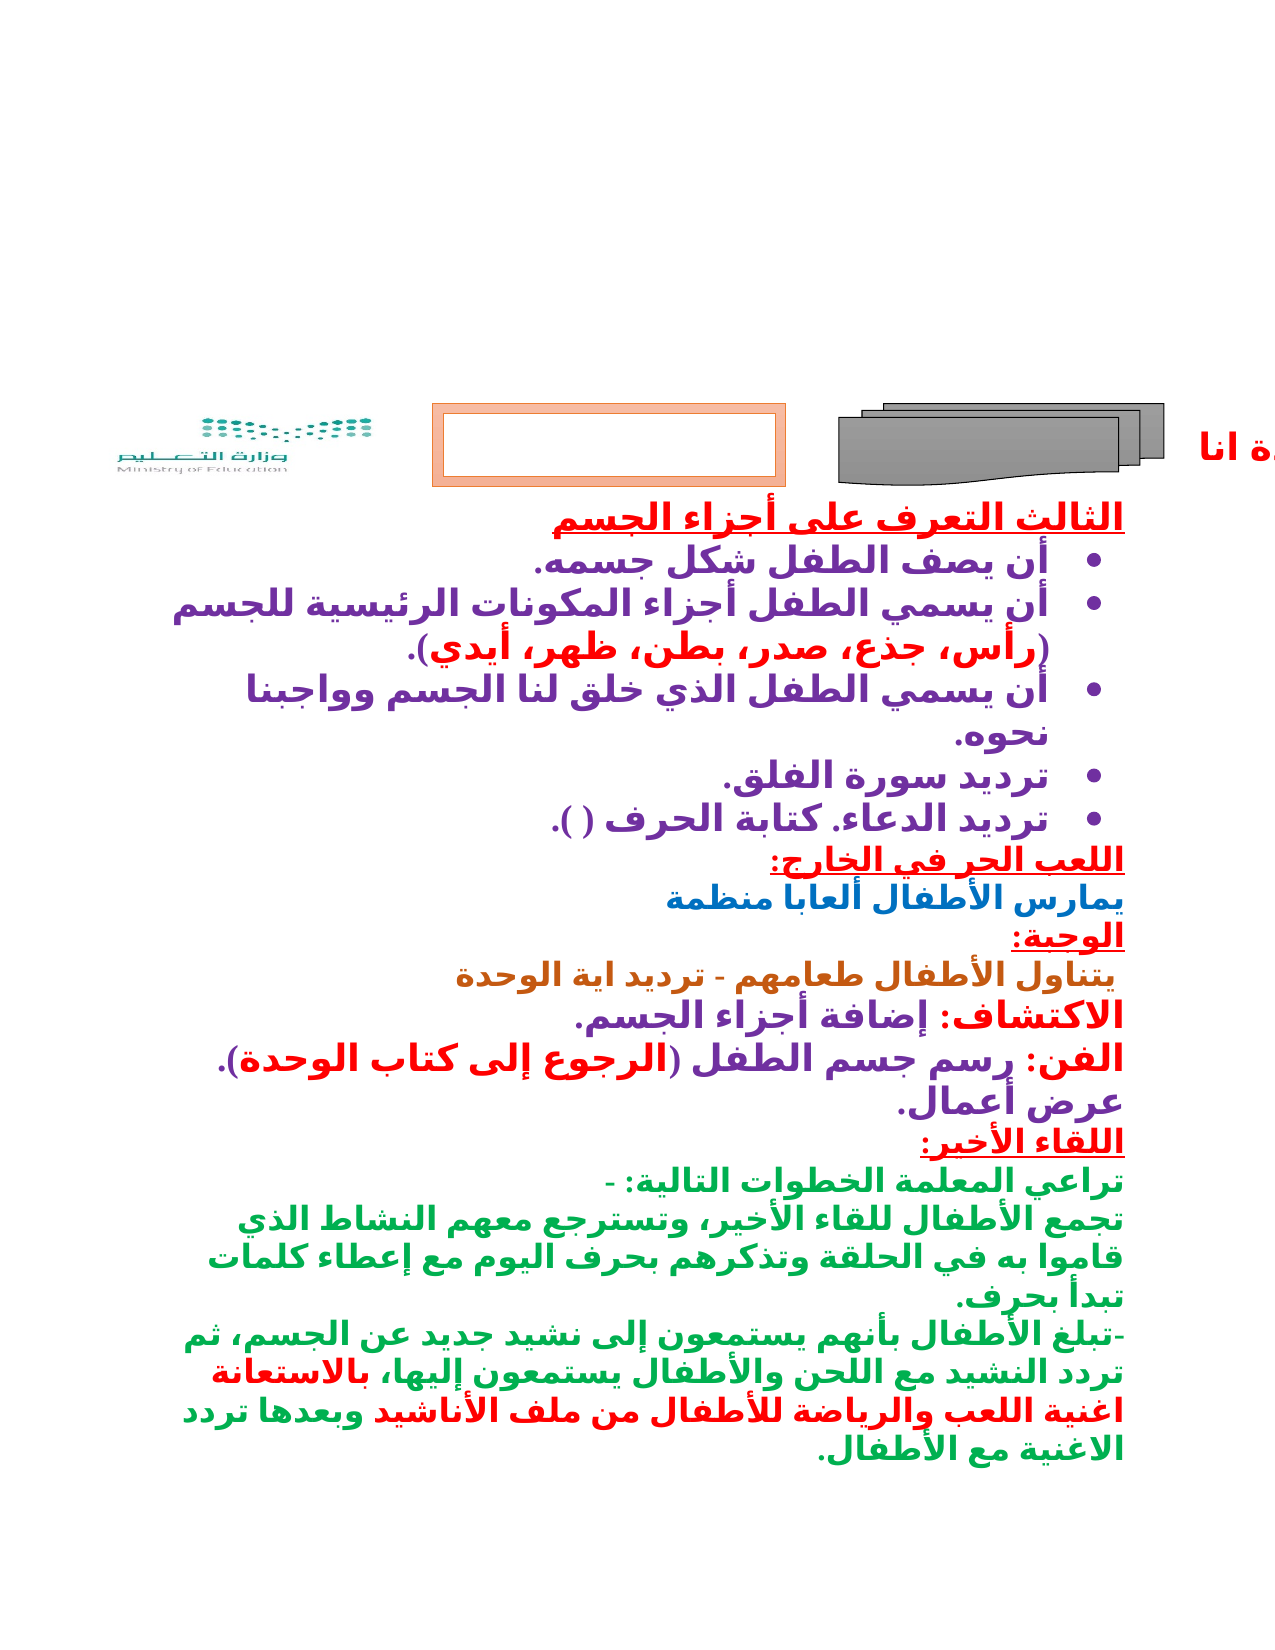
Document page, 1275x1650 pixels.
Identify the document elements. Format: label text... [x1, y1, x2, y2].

text تجمع الأطفال للقاء الأخير، وتسترجع معهم النشاط الذي قاموا به في الحلقة وتذكرهم بحرف اليوم مع إعطاء كلمات تبدأ بحرف. -تبلغ الأطفال بأنهم يستمعون إلى نشيد جديد عن الجسم، ثم تردد النشيد مع اللحن والأطفال يستمعون إليها، بالاستعانة اغنية اللعب والرياضة للأطفال من ملف الأناشيد وبعدها تردد الاغنية مع الأطفال. [150, 1199, 1125, 1468]
list أن يسمي الطفل أجزاء المكونات الرئيسية للجسم (رأس، جذع، صدر، بطن، ظهر، أيدي). [150, 581, 1087, 667]
list ترديد سورة الفلق. [150, 754, 1087, 797]
text الفن: رسم جسم الطفل (الرجوع إلى كتاب الوحدة). عرض أعمال. [150, 1036, 1125, 1123]
list أن يسمي الطفل الذي خلق لنا الجسم وواجبنا نحوه. [150, 667, 1087, 754]
list ترديد الدعاء. كتابة الحرف ( ). [150, 797, 1087, 840]
text اللعب الحر في الخارج: يمارس الأطفال ألعابا منظمة الوجبة: يتناول الأطفال طعامهم - ترديد اية الوحدة [150, 840, 1125, 993]
text الثالث التعرف على أجزاء الجسم [150, 495, 1125, 538]
picture [98, 403, 392, 481]
text اللقاء الأخير: تراعي المعلمة الخطوات التالية: - [150, 1123, 1125, 1199]
text الاكتشاف: إضافة أجزاء الجسم. [150, 993, 1125, 1036]
list أن يصف الطفل شكل جسمه. [150, 538, 1087, 581]
